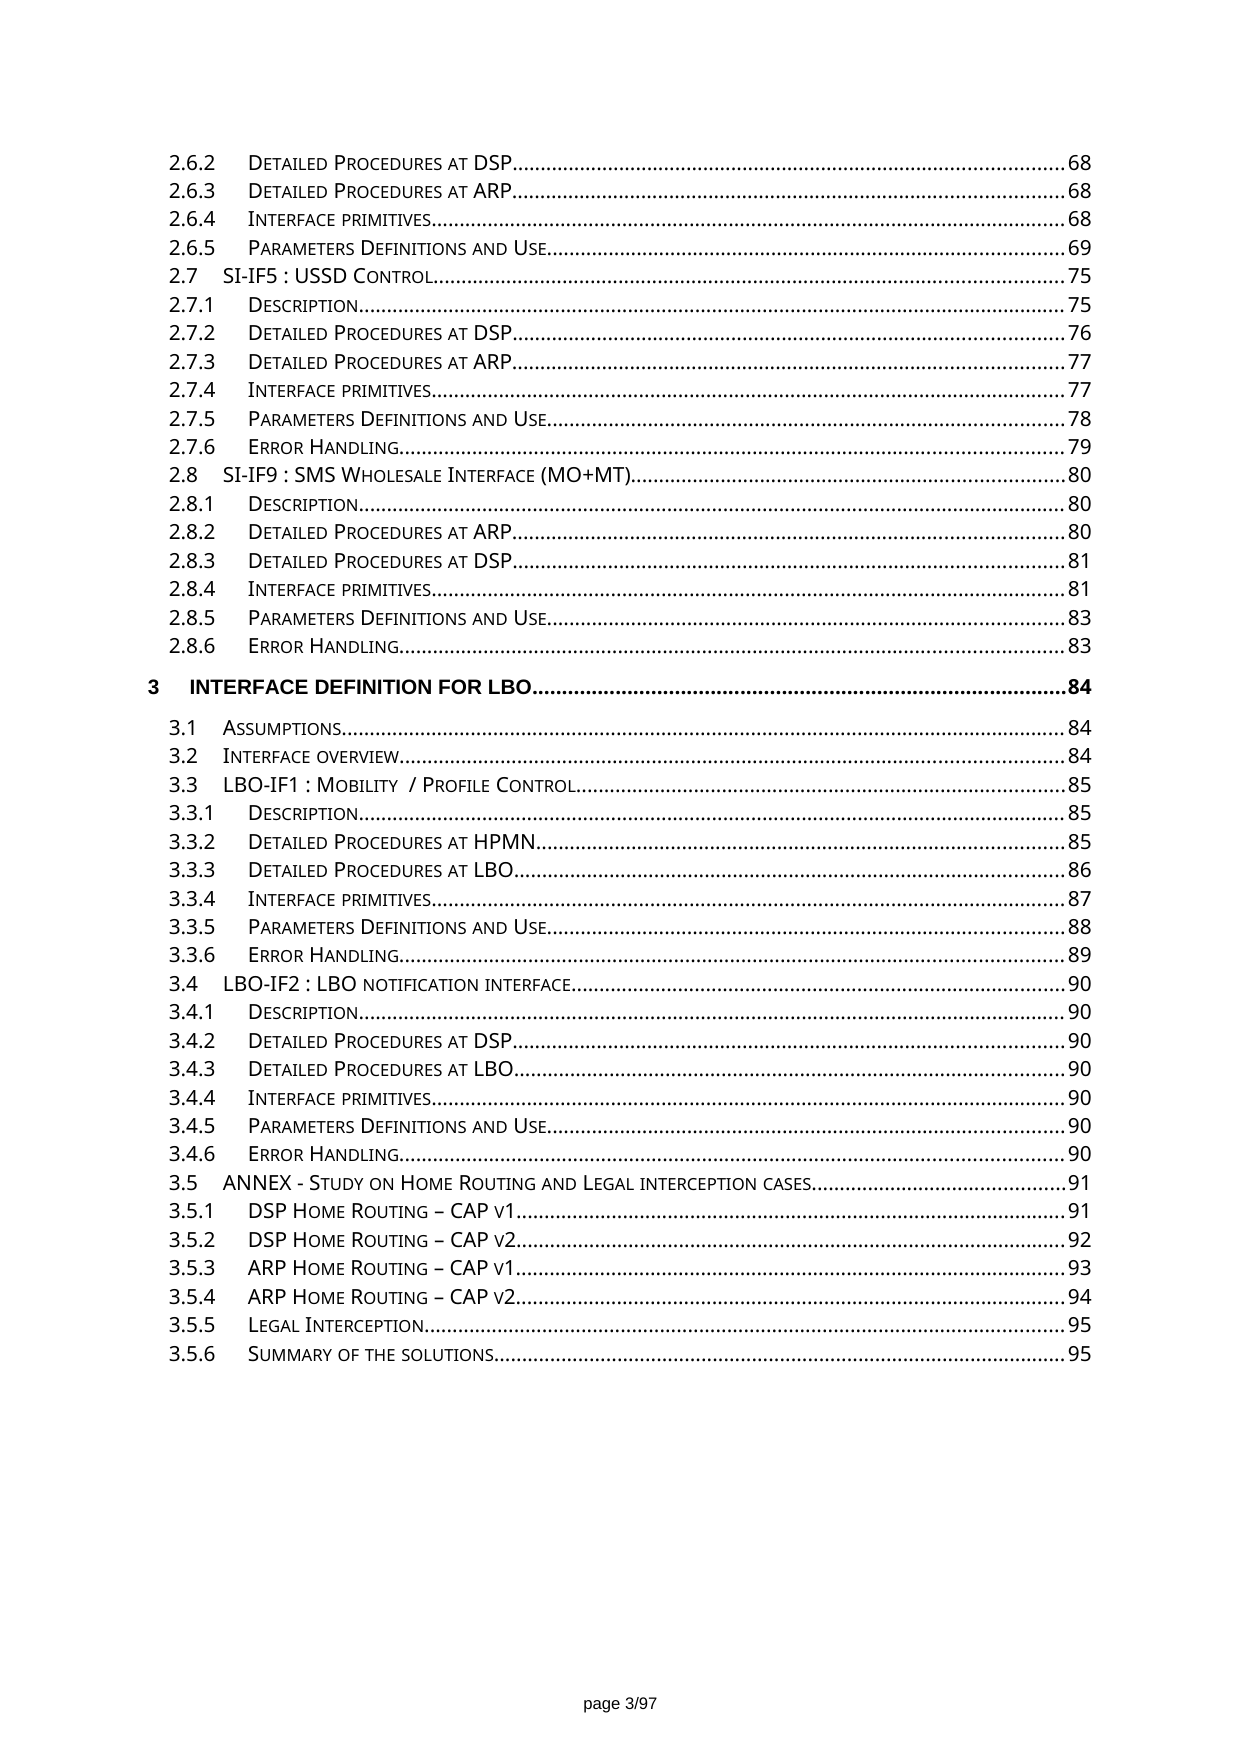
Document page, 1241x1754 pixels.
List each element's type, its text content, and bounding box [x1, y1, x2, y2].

text 3.5.4 ARP Home Routing – CAP v2 94 [168, 1282, 1092, 1310]
text 2.7.5 Parameters Definitions and Use 78 [168, 404, 1092, 432]
text 3.4.4 Interface primitives 90 [168, 1083, 1092, 1111]
text 2.7.6 Error Handling 79 [168, 432, 1092, 461]
text 3.5.3 ARP Home Routing – CAP v1 93 [168, 1253, 1092, 1282]
text 2.6.4 Interface primitives 68 [168, 204, 1092, 233]
text 2.8.5 Parameters Definitions and Use 83 [168, 603, 1092, 631]
text 3.5.5 Legal Interception 95 [168, 1310, 1092, 1339]
text 3.4.2 Detailed Procedures at DSP 90 [168, 1026, 1092, 1054]
text 2.8.6 Error Handling 83 [168, 631, 1092, 659]
text 2.8.4 Interface primitives 81 [168, 574, 1092, 603]
text 3.1 Assumptions 84 [168, 713, 1092, 741]
text 3.3.2 Detailed Procedures at HPMN 85 [168, 827, 1092, 855]
text 3.5.2 DSP Home Routing – CAP v2 92 [168, 1225, 1092, 1253]
text 3.5 ANNEX - Study on Home Routing and Legal interception cases 91 [168, 1168, 1092, 1196]
text 2.7 SI-IF5 : USSD Control 75 [168, 261, 1092, 290]
text 2.8.2 Detailed Procedures at ARP 80 [168, 517, 1092, 546]
text 3.4.6 Error Handling 90 [168, 1139, 1092, 1168]
text 3.3.4 Interface primitives 87 [168, 884, 1092, 912]
text 2.7.4 Interface primitives 77 [168, 375, 1092, 404]
text 2.6.2 Detailed Procedures at DSP 68 [168, 148, 1092, 176]
text 3.5.6 Summary of the solutions 95 [168, 1339, 1092, 1367]
text 2.8.3 Detailed Procedures at DSP 81 [168, 546, 1092, 574]
text 2.7.2 Detailed Procedures at DSP 76 [168, 318, 1092, 347]
text 2.8.1 Description 80 [168, 489, 1092, 517]
text 3.4.5 Parameters Definitions and Use 90 [168, 1111, 1092, 1139]
text 3.3.1 Description 85 [168, 798, 1092, 827]
text 2.8 SI-IF9 : SMS Wholesale Interface (MO+MT) 80 [168, 461, 1092, 489]
text 3.3.3 Detailed Procedures at LBO 86 [168, 855, 1092, 884]
text 3.4.1 Description 90 [168, 997, 1092, 1026]
text 2.6.3 Detailed Procedures at ARP 68 [168, 176, 1092, 204]
text 3.3.6 Error Handling 89 [168, 941, 1092, 969]
text 3.4 LBO-IF2 : LBO notification interface 90 [168, 969, 1092, 997]
text 3.3.5 Parameters Definitions and Use 88 [168, 912, 1092, 941]
text 3.3 LBO-IF1 : Mobility / Profile Control 85 [168, 770, 1092, 798]
text 3 Interface definition for LBO 84 [148, 672, 1092, 701]
text 3.5.1 DSP Home Routing – CAP v1 91 [168, 1196, 1092, 1225]
text 3.4.3 Detailed Procedures at LBO 90 [168, 1054, 1092, 1083]
text 2.7.1 Description 75 [168, 290, 1092, 318]
text 2.7.3 Detailed Procedures at ARP 77 [168, 347, 1092, 375]
text 3.2 Interface overview 84 [168, 741, 1092, 770]
text 2.6.5 Parameters Definitions and Use 69 [168, 233, 1092, 261]
